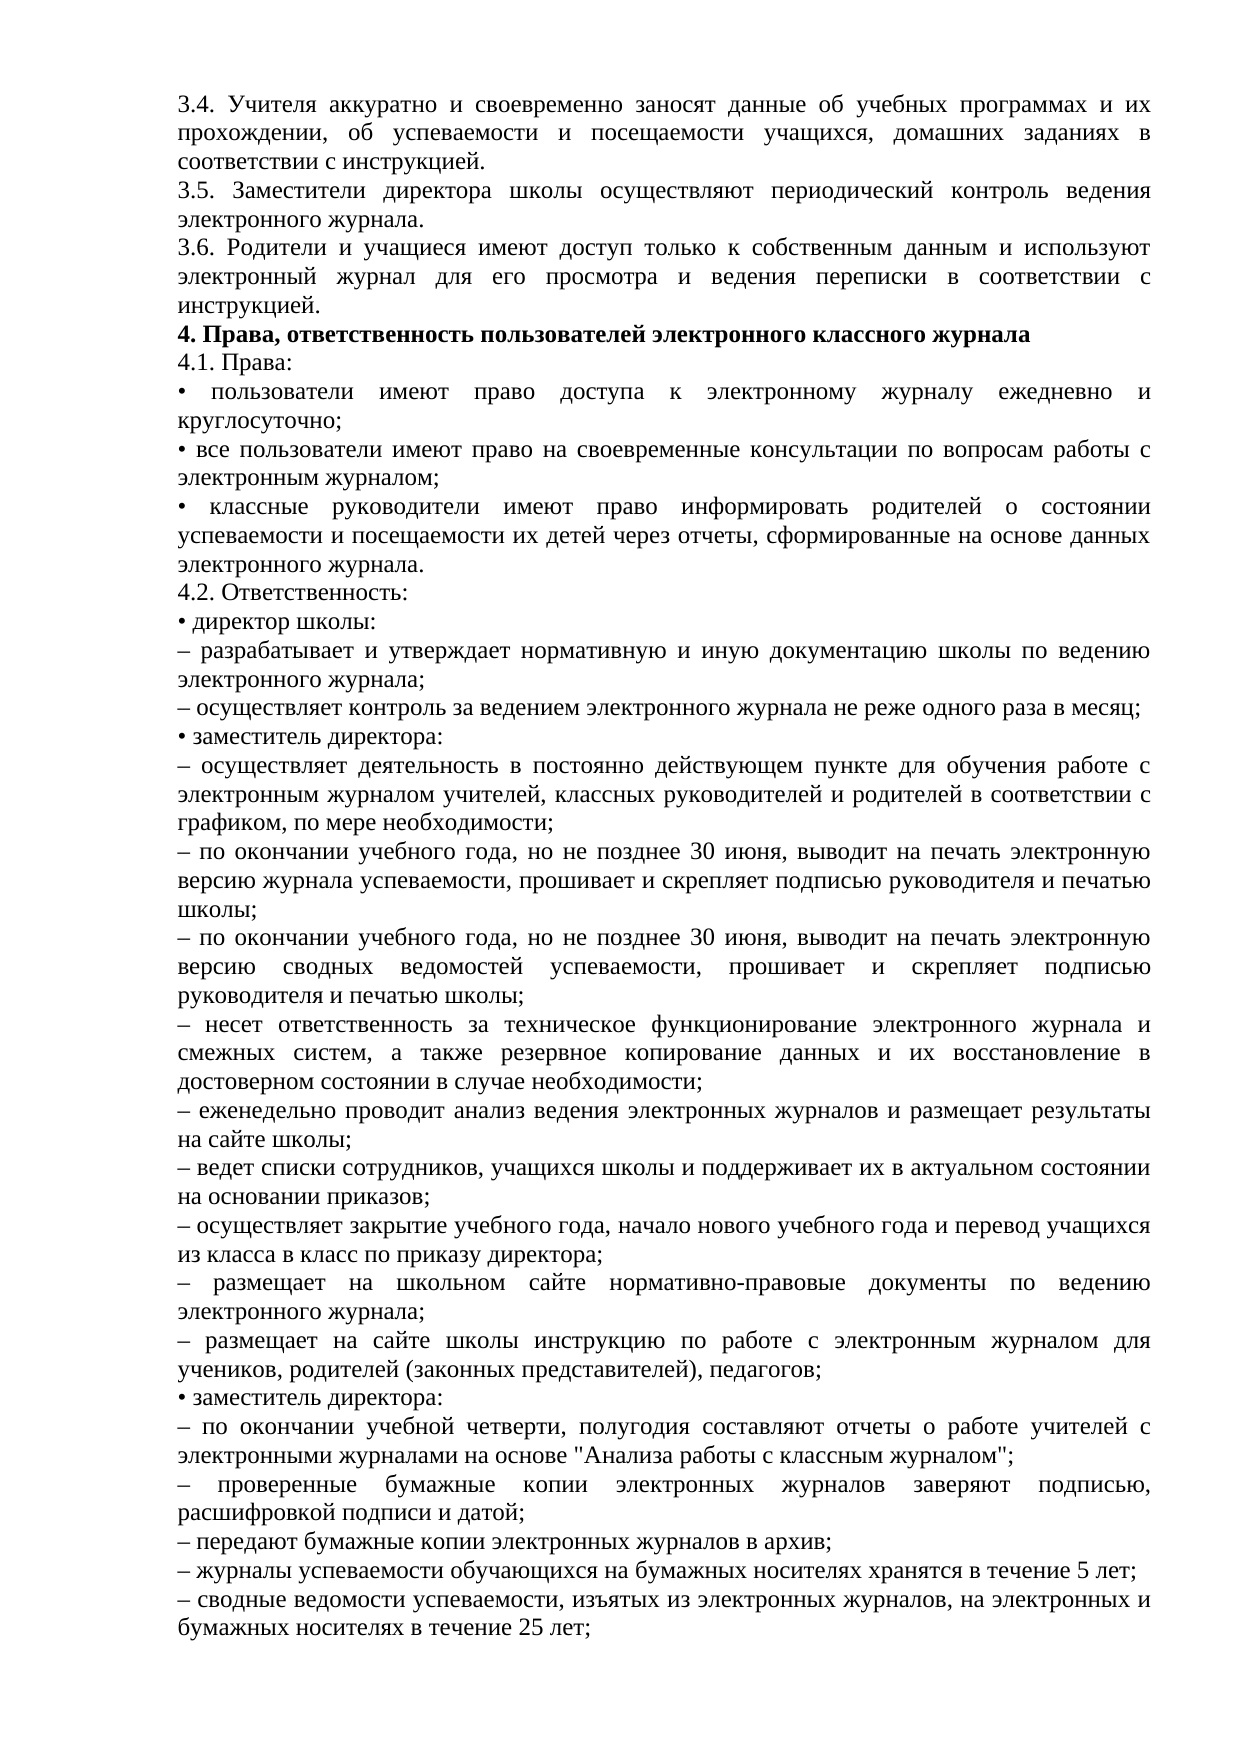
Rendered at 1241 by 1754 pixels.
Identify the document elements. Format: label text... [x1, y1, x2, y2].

text 3.4. Учителя аккуратно и своевременно заносят данные об учебных программах и их прохождении, об успеваемости и посещаемости учащихся, домашних заданиях в соответствии с инструкцией. [177, 89, 1152, 175]
text – по окончании учебного года, но не позднее 30 июня, выводит на печать электронную версию сводных ведомостей успеваемости, прошивает и скрепляет подписью руководителя и печатью школы; [177, 922, 1152, 1009]
text – ведет списки сотрудников, учащихся школы и поддерживает их в актуальном состоянии на основании приказов; [177, 1152, 1152, 1210]
text 3.5. Заместители директора школы осуществляют периодический контроль ведения электронного журнала. [177, 175, 1152, 232]
text – по окончании учебной четверти, полугодия составляют отчеты о работе учителей с электронными журналами на основе "Анализа работы с классным журналом"; [177, 1411, 1152, 1469]
text – осуществляет закрытие учебного года, начало нового учебного года и перевод учащихся из класса в класс по приказу директора; [177, 1210, 1152, 1267]
text – разрабатывает и утверждает нормативную и иную документацию школы по ведению электронного журнала; [177, 635, 1152, 692]
text • директор школы: [177, 606, 1152, 635]
text – осуществляет контроль за ведением электронного журнала не реже одного раза в месяц; [177, 692, 1152, 721]
text – сводные ведомости успеваемости, изъятых из электронных журналов, на электронных и бумажных носителях в течение 25 лет; [177, 1584, 1152, 1641]
text – размещает на сайте школы инструкцию по работе с электронным журналом для учеников, родителей (законных представителей), педагогов; [177, 1325, 1152, 1382]
text – проверенные бумажные копии электронных журналов заверяют подписью, расшифровкой подписи и датой; [177, 1469, 1152, 1526]
text 4.2. Ответственность: [177, 577, 1152, 606]
text – по окончании учебного года, но не позднее 30 июня, выводит на печать электронную версию журнала успеваемости, прошивает и скрепляет подписью руководителя и печатью школы; [177, 836, 1152, 922]
text 4. Права, ответственность пользователей электронного классного журнала [177, 319, 1152, 347]
text – осуществляет деятельность в постоянно действующем пункте для обучения работе с электронным журналом учителей, классных руководителей и родителей в соответствии с графиком, по мере необходимости; [177, 750, 1152, 836]
text • заместитель директора: [177, 721, 1152, 750]
text – журналы успеваемости обучающихся на бумажных носителях хранятся в течение 5 лет; [177, 1555, 1152, 1584]
text 3.6. Родители и учащиеся имеют доступ только к собственным данным и используют электронный журнал для его просмотра и ведения переписки в соответствии с инструкцией. [177, 232, 1152, 319]
text – еженедельно проводит анализ ведения электронных журналов и размещает результаты на сайте школы; [177, 1095, 1152, 1152]
text • пользователи имеют право доступа к электронному журналу ежедневно и круглосуточно; [177, 376, 1152, 434]
text • классные руководители имеют право информировать родителей о состоянии успеваемости и посещаемости их детей через отчеты, сформированные на основе данных электронного журнала. [177, 491, 1152, 577]
text • заместитель директора: [177, 1382, 1152, 1411]
text – передают бумажные копии электронных журналов в архив; [177, 1526, 1152, 1555]
text – несет ответственность за техническое функционирование электронного журнала и смежных систем, а также резервное копирование данных и их восстановление в достоверном состоянии в случае необходимости; [177, 1009, 1152, 1095]
text • все пользователи имеют право на своевременные консультации по вопросам работы с электронным журналом; [177, 434, 1152, 491]
text – размещает на школьном сайте нормативно-правовые документы по ведению электронного журнала; [177, 1267, 1152, 1325]
text 4.1. Права: [177, 347, 1152, 376]
